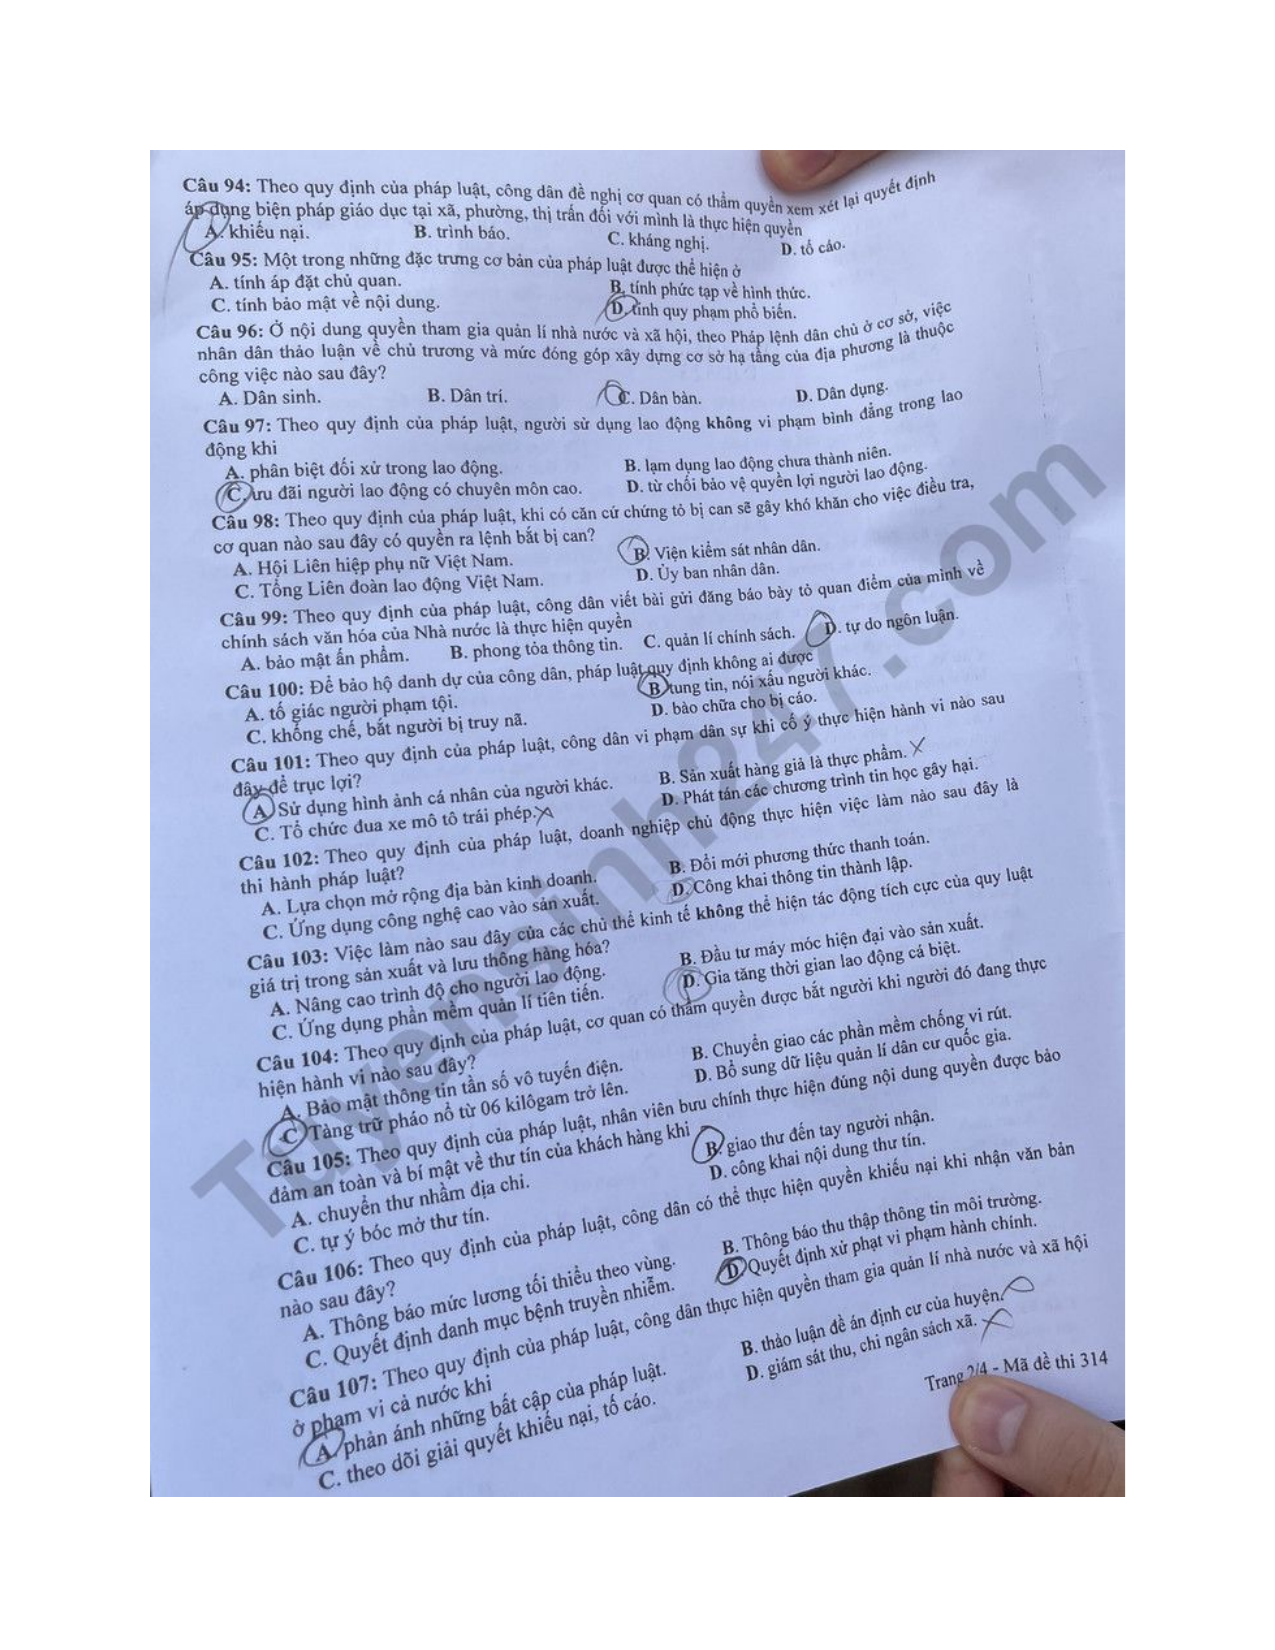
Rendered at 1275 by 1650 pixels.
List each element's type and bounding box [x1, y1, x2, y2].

picture [150, 150, 1125, 1497]
